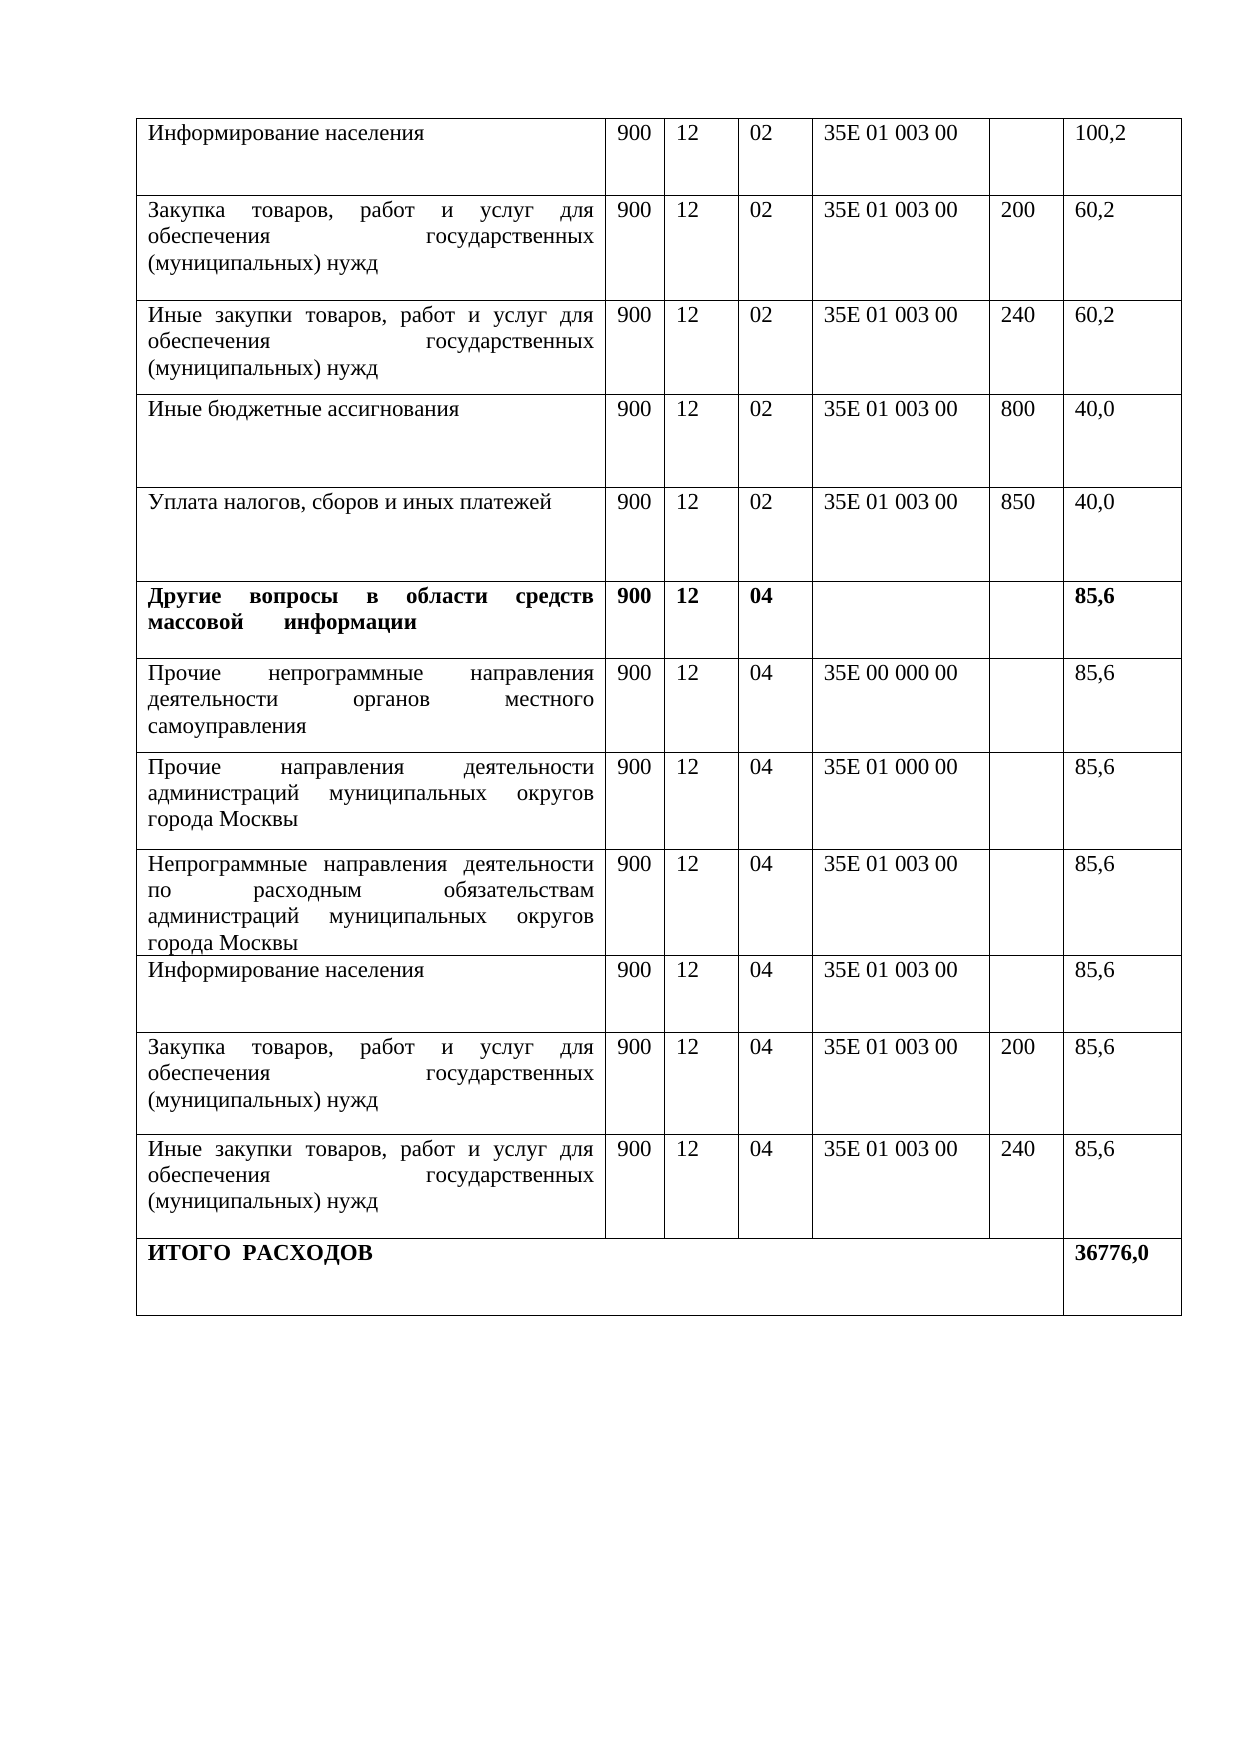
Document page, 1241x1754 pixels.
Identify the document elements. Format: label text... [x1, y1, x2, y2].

table_cell 35Е 01 003 00 [813, 301, 989, 393]
table_cell 35Е 01 003 00 [813, 395, 989, 487]
table_cell 35Е 01 003 00 [813, 850, 989, 955]
table_cell [990, 850, 1063, 955]
table_cell 35Е 01 003 00 [813, 1135, 989, 1238]
table_cell Прочие непрограммные направления деятельности органов местного самоуправления [137, 659, 605, 752]
table_cell 85,6 [1064, 659, 1181, 752]
table_cell 04 [739, 659, 812, 752]
table_cell Иные бюджетные ассигнования [137, 395, 605, 487]
table_cell 60,2 [1064, 196, 1181, 300]
table_cell 02 [739, 119, 812, 195]
table_cell 12 [665, 301, 738, 393]
table_cell 12 [665, 1135, 738, 1238]
table_cell 900 [606, 659, 664, 752]
table_cell Информирование населения [137, 119, 605, 195]
table_cell 04 [739, 1135, 812, 1238]
table_cell 12 [665, 488, 738, 581]
table_cell Закупка товаров, работ и услуг для обеспечения государственных (муниципальных) нужд [137, 196, 605, 300]
table_cell 04 [739, 956, 812, 1032]
table_cell Другие вопросы в области средств массовой информации [137, 582, 605, 658]
table_cell 900 [606, 1135, 664, 1238]
table_cell 12 [665, 659, 738, 752]
table_cell 85,6 [1064, 850, 1181, 955]
table_cell 900 [606, 956, 664, 1032]
table_cell 04 [739, 1033, 812, 1134]
table_cell 800 [990, 395, 1063, 487]
table_cell 240 [990, 301, 1063, 393]
table_cell 85,6 [1064, 956, 1181, 1032]
table_cell Закупка товаров, работ и услуг для обеспечения государственных (муниципальных) нужд [137, 1033, 605, 1134]
table_cell 85,6 [1064, 753, 1181, 849]
table_cell 35Е 01 000 00 [813, 753, 989, 849]
table_cell Иные закупки товаров, работ и услуг для обеспечения государственных (муниципальных) нужд [137, 1135, 605, 1238]
table_cell 900 [606, 119, 664, 195]
table_cell 200 [990, 1033, 1063, 1134]
table_cell 02 [739, 196, 812, 300]
table_cell 240 [990, 1135, 1063, 1238]
table_cell 12 [665, 850, 738, 955]
table_cell 900 [606, 395, 664, 487]
table_cell 35Е 01 003 00 [813, 488, 989, 581]
table_cell [990, 659, 1063, 752]
table_cell 100,2 [1064, 119, 1181, 195]
table_cell 02 [739, 301, 812, 393]
table_cell 850 [990, 488, 1063, 581]
table_cell 35Е 01 003 00 [813, 1033, 989, 1134]
table_cell 12 [665, 956, 738, 1032]
table_cell 35Е 01 003 00 [813, 196, 989, 300]
table_cell [990, 582, 1063, 658]
table_cell 04 [739, 753, 812, 849]
table_cell Прочие направления деятельности администраций муниципальных округов города Москвы [137, 753, 605, 849]
table_cell 12 [665, 395, 738, 487]
table_cell 02 [739, 395, 812, 487]
table_cell 12 [665, 582, 738, 658]
table_cell 900 [606, 196, 664, 300]
table_cell 40,0 [1064, 488, 1181, 581]
table_cell ИТОГО РАСХОДОВ [137, 1239, 1063, 1315]
table_cell Информирование населения [137, 956, 605, 1032]
table_cell [813, 582, 989, 658]
table_cell 12 [665, 753, 738, 849]
table_cell 85,6 [1064, 1135, 1181, 1238]
table_cell [990, 956, 1063, 1032]
table_cell 60,2 [1064, 301, 1181, 393]
table_cell 900 [606, 1033, 664, 1134]
table_cell 900 [606, 753, 664, 849]
table_cell 85,6 [1064, 1033, 1181, 1134]
table_cell 85,6 [1064, 582, 1181, 658]
table_cell 40,0 [1064, 395, 1181, 487]
table_cell 36776,0 [1064, 1239, 1181, 1315]
table_cell [990, 119, 1063, 195]
table_cell Уплата налогов, сборов и иных платежей [137, 488, 605, 581]
table_cell 12 [665, 196, 738, 300]
table_cell 35Е 00 000 00 [813, 659, 989, 752]
table_cell 900 [606, 850, 664, 955]
table_cell 04 [739, 582, 812, 658]
table_cell Иные закупки товаров, работ и услуг для обеспечения государственных (муниципальных) нужд [137, 301, 605, 393]
table_cell 04 [739, 850, 812, 955]
table_cell 12 [665, 119, 738, 195]
table_cell 900 [606, 582, 664, 658]
table_cell [990, 753, 1063, 849]
table_cell 02 [739, 488, 812, 581]
table_cell 35Е 01 003 00 [813, 119, 989, 195]
table_cell 900 [606, 488, 664, 581]
table_cell 35Е 01 003 00 [813, 956, 989, 1032]
table_cell Непрограммные направления деятельности по расходным обязательствам администраций муниципальных округов города Москвы [137, 850, 605, 955]
table_cell 200 [990, 196, 1063, 300]
table_cell 12 [665, 1033, 738, 1134]
table_cell 900 [606, 301, 664, 393]
